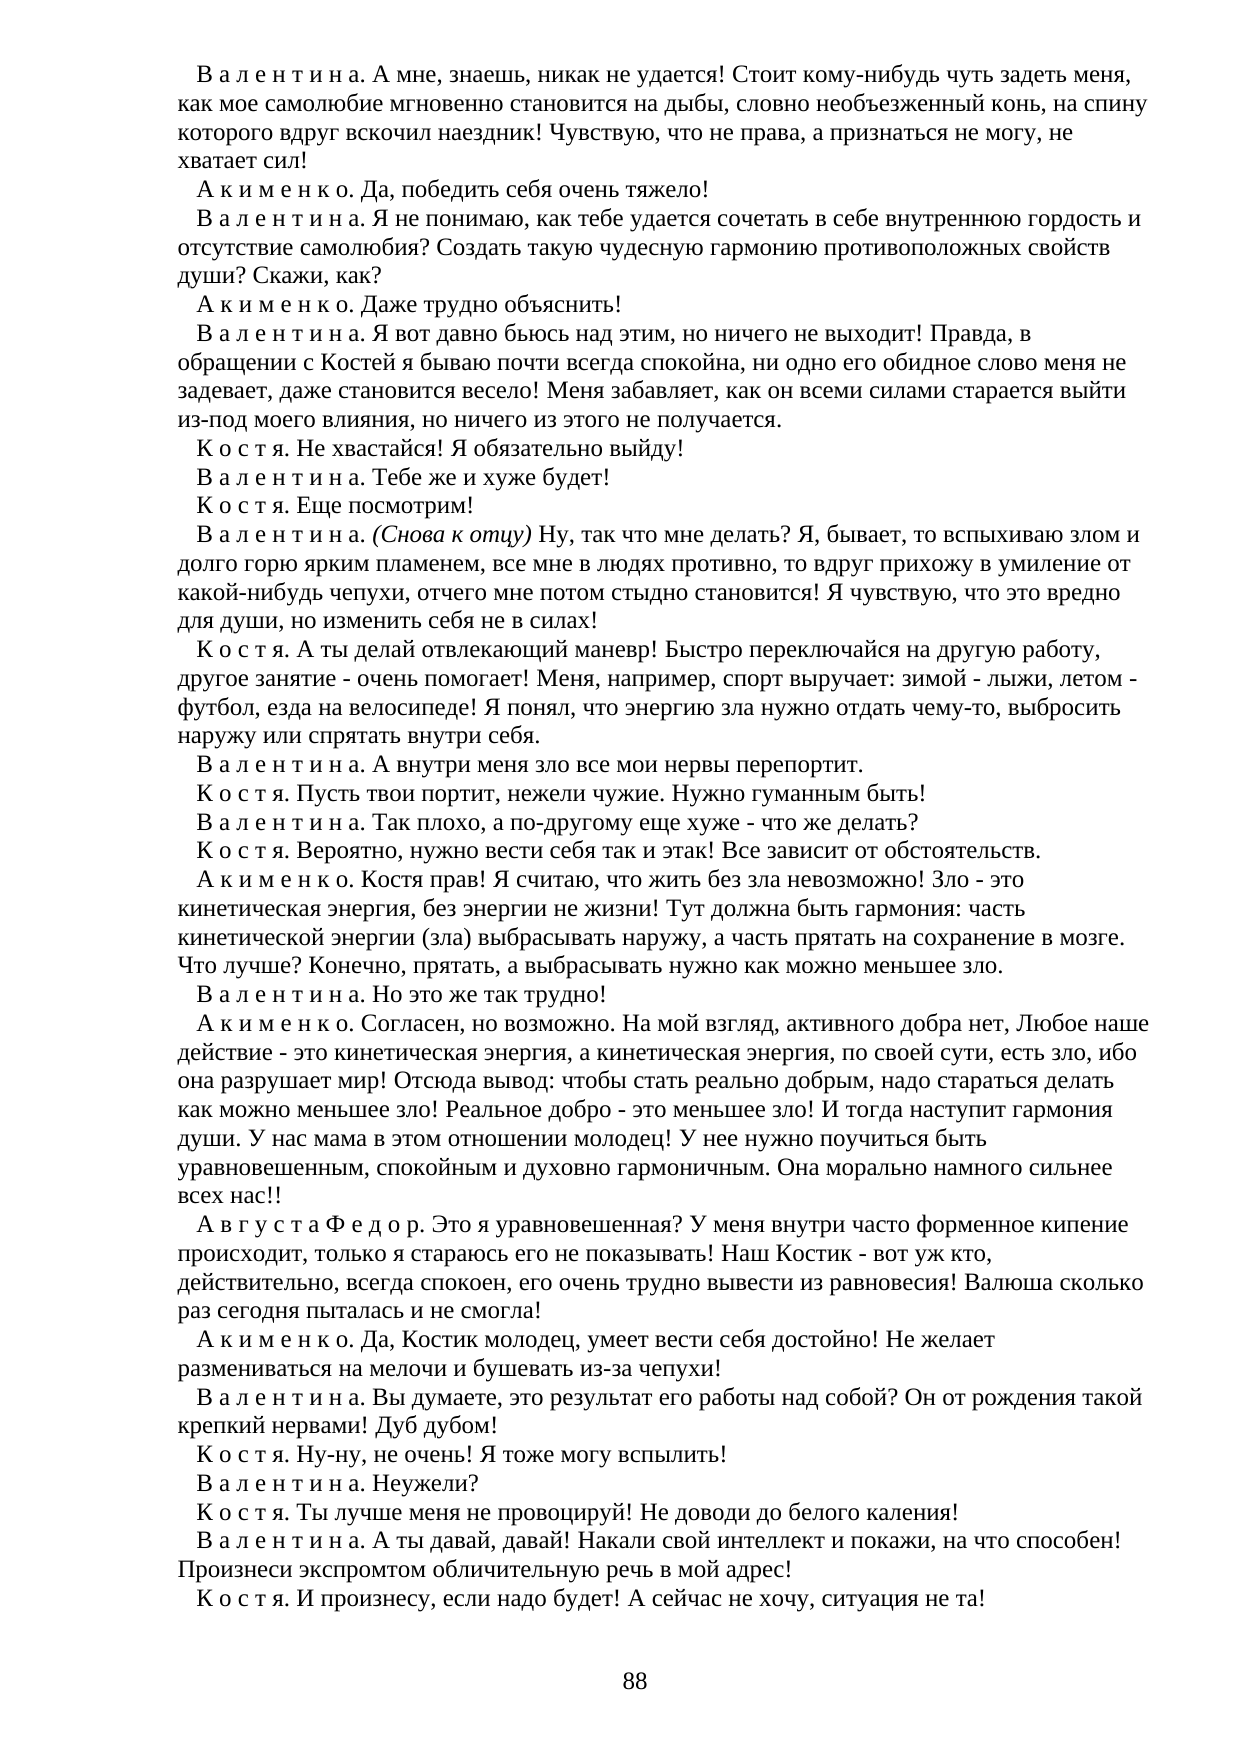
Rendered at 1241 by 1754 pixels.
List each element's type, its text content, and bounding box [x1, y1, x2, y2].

text А к и м е н к о. Согласен, но возможно. На мой взгляд, активного добра нет, Любое наше действие - это кинетическая энергия, а кинетическая энергия, по своей сути, есть зло, ибо она разрушает мир! Отсюда вывод: чтобы стать реально добрым, надо стараться делать как можно меньшее зло! Реальное добро - это меньшее зло! И тогда наступит гармония души. У нас мама в этом отношении молодец! У нее нужно поучиться быть уравновешенным, спокойным и духовно гармоничным. Она морально намного сильнее всех нас!! [177, 1008, 1152, 1209]
text А к и м е н к о. Да, победить себя очень тяжело! [177, 174, 1152, 203]
text В а л е н т и н а. Неужели? [177, 1468, 1152, 1497]
text В а л е н т и н а. А ты давай, давай! Накали свой интеллект и покажи, на что способен! Произнеси экспромтом обличительную речь в мой адрес! [177, 1525, 1152, 1583]
text К о с т я. Не хвастайся! Я обязательно выйду! [177, 433, 1152, 462]
text В а л е н т и н а. Тебе же и хуже будет! [177, 462, 1152, 490]
text К о с т я. Еще посмотрим! [177, 490, 1152, 519]
text К о с т я. Ты лучше меня не провоцируй! Не доводи до белого каления! [177, 1497, 1152, 1525]
text К о с т я. Вероятно, нужно вести себя так и этак! Все зависит от обстоятельств. [177, 835, 1152, 864]
text А в г у с т а Ф е д о р. Это я уравновешенная? У меня внутри часто форменное кипение происходит, только я стараюсь его не показывать! Наш Костик - вот уж кто, действительно, всегда спокоен, его очень трудно вывести из равновесия! Валюша сколько раз сегодня пыталась и не смогла! [177, 1209, 1152, 1324]
text К о с т я. А ты делай отвлекающий маневр! Быстро переключайся на другую работу, другое занятие - очень помогает! Меня, например, спорт выручает: зимой - лыжи, летом - футбол, езда на велосипеде! Я понял, что энергию зла нужно отдать чему-то, выбросить наружу или спрятать внутри себя. [177, 634, 1152, 749]
text А к и м е н к о. Да, Костик молодец, умеет вести себя достойно! Не желает размениваться на мелочи и бушевать из-за чепухи! [177, 1324, 1152, 1382]
text А к и м е н к о. Костя прав! Я считаю, что жить без зла невозможно! Зло - это кинетическая энергия, без энергии не жизни! Тут должна быть гармония: часть кинетической энергии (зла) выбрасывать наружу, а часть прятать на сохранение в мозге. Что лучше? Конечно, прятать, а выбрасывать нужно как можно меньшее зло. [177, 864, 1152, 979]
text В а л е н т и н а. А мне, знаешь, никак не удается! Стоит кому-нибудь чуть задеть меня, как мое самолюбие мгновенно становится на дыбы, словно необъезженный конь, на спину которого вдруг вскочил наездник! Чувствую, что не права, а признаться не могу, не хватает сил! [177, 59, 1152, 174]
text А к и м е н к о. Даже трудно объяснить! [177, 289, 1152, 318]
text В а л е н т и н а. Так плохо, а по-другому еще хуже - что же делать? [177, 807, 1152, 835]
text В а л е н т и н а. Я вот давно бьюсь над этим, но ничего не выходит! Правда, в обращении с Костей я бываю почти всегда спокойна, ни одно его обидное слово меня не задевает, даже становится весело! Меня забавляет, как он всеми силами старается выйти из-под моего влияния, но ничего из этого не получается. [177, 318, 1152, 433]
text В а л е н т и н а. А внутри меня зло все мои нервы перепортит. [177, 749, 1152, 778]
text В а л е н т и н а. (Снова к отцу) Ну, так что мне делать? Я, бывает, то вспыхиваю злом и долго горю ярким пламенем, все мне в людях противно, то вдруг прихожу в умиление от какой-нибудь чепухи, отчего мне потом стыдно становится! Я чувствую, что это вредно для души, но изменить себя не в силах! [177, 519, 1152, 634]
text К о с т я. Пусть твои портит, нежели чужие. Нужно гуманным быть! [177, 778, 1152, 807]
text К о с т я. И произнесу, если надо будет! А сейчас не хочу, ситуация не та! [177, 1583, 1152, 1612]
text В а л е н т и н а. Но это же так трудно! [177, 979, 1152, 1008]
text К о с т я. Ну-ну, не очень! Я тоже могу вспылить! [177, 1439, 1152, 1468]
text В а л е н т и н а. Я не понимаю, как тебе удается сочетать в себе внутреннюю гордость и отсутствие самолюбия? Создать такую чудесную гармонию противоположных свойств души? Скажи, как? [177, 203, 1152, 289]
text В а л е н т и н а. Вы думаете, это результат его работы над собой? Он от рождения такой крепкий нервами! Дуб дубом! [177, 1382, 1152, 1439]
